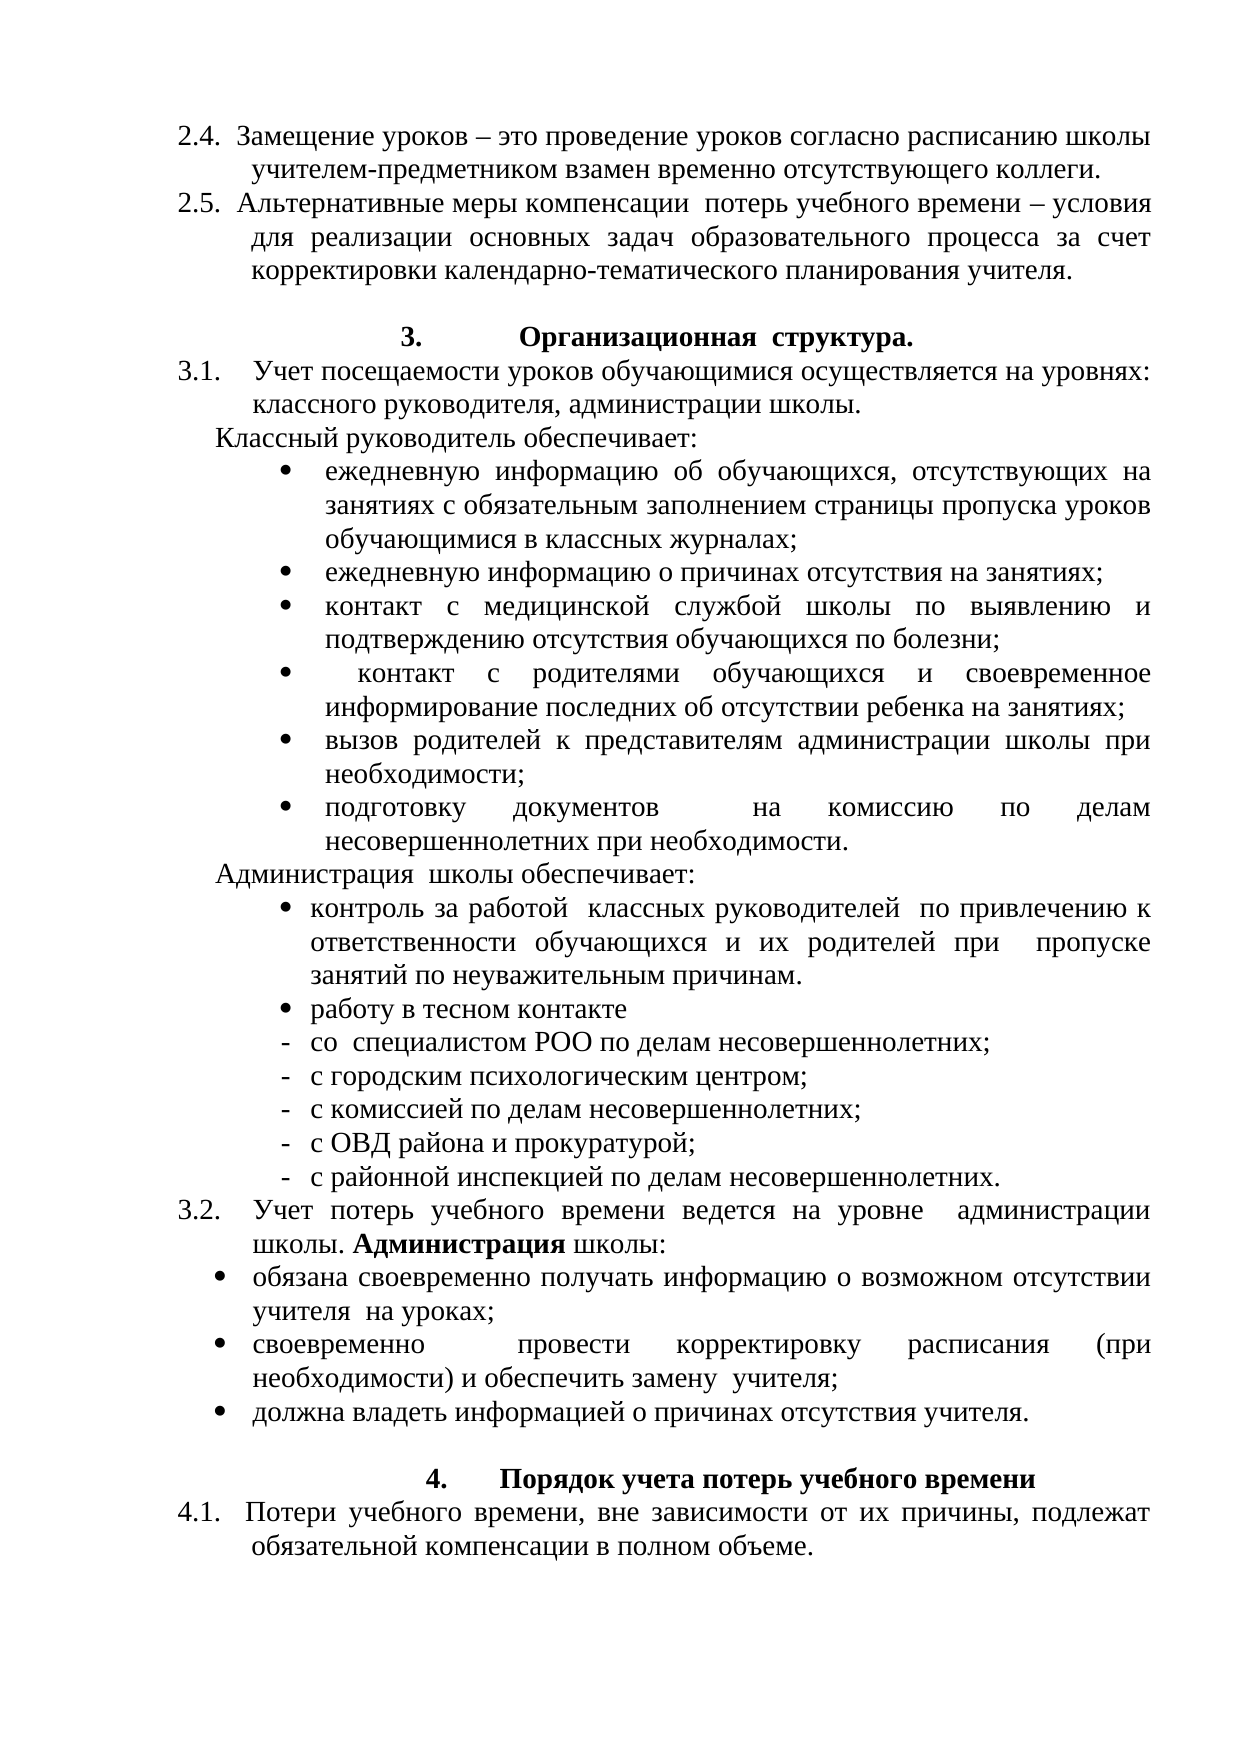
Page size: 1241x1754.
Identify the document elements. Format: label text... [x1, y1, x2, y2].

list должна владеть информацией о причинах отсутствия учителя. [215, 1394, 1152, 1427]
list Классный руководитель обеспечивает: [177, 420, 1152, 453]
list со специалистом РОО по делам несовершеннолетних; [281, 1024, 1152, 1058]
list контакт с родителями обучающихся и своевременное информирование последних об отсутствии ребенка на занятиях; [281, 655, 1152, 722]
text 2.4. Замещение уроков – это проведение уроков согласно расписанию школы учителем-предметником взамен временно отсутствующего коллеги. [177, 118, 1152, 185]
list работу в тесном контакте [281, 991, 1152, 1024]
text 4.1. Потери учебного времени, вне зависимости от их причины, подлежат обязательной компенсации в полном объеме. [177, 1494, 1152, 1562]
list Учет посещаемости уроков обучающимися осуществляется на уровнях: классного руководителя, администрации школы. [177, 353, 1152, 420]
list с ОВД района и прокуратурой; [281, 1125, 1152, 1159]
list контакт с медицинской службой школы по выявлению и подтверждению отсутствия обучающихся по болезни; [281, 588, 1152, 655]
list с комиссией по делам несовершеннолетних; [281, 1092, 1152, 1125]
list с городским психологическим центром; [281, 1058, 1152, 1092]
list обязана своевременно получать информацию о возможном отсутствии учителя на уроках; [215, 1259, 1152, 1327]
list с районной инспекцией по делам несовершеннолетних. [281, 1159, 1152, 1192]
list Порядок учета потерь учебного времени [310, 1461, 1152, 1494]
list вызов родителей к представителям администрации школы при необходимости; [281, 722, 1152, 789]
list ежедневную информацию об обучающихся, отсутствующих на занятиях с обязательным заполнением страницы пропуска уроков обучающимися в классных журналах; [281, 453, 1152, 554]
text 2.5. Альтернативные меры компенсации потерь учебного времени – условия для реализации основных задач образовательного процесса за счет корректировки календарно-тематического планирования учителя. [177, 185, 1152, 286]
list своевременно провести корректировку расписания (при необходимости) и обеспечить замену учителя; [215, 1327, 1152, 1394]
list ежедневную информацию о причинах отсутствия на занятиях; [281, 554, 1152, 588]
list Учет потерь учебного времени ведется на уровне администрации школы. Администрация школы: [177, 1192, 1152, 1259]
list Администрация школы обеспечивает: [177, 857, 1152, 890]
list подготовку документов на комиссию по делам несовершеннолетних при необходимости. [281, 789, 1152, 857]
list Организационная структура. [162, 319, 1152, 353]
list контроль за работой классных руководителей по привлечению к ответственности обучающихся и их родителей при пропуске занятий по неуважительным причинам. [281, 890, 1152, 991]
